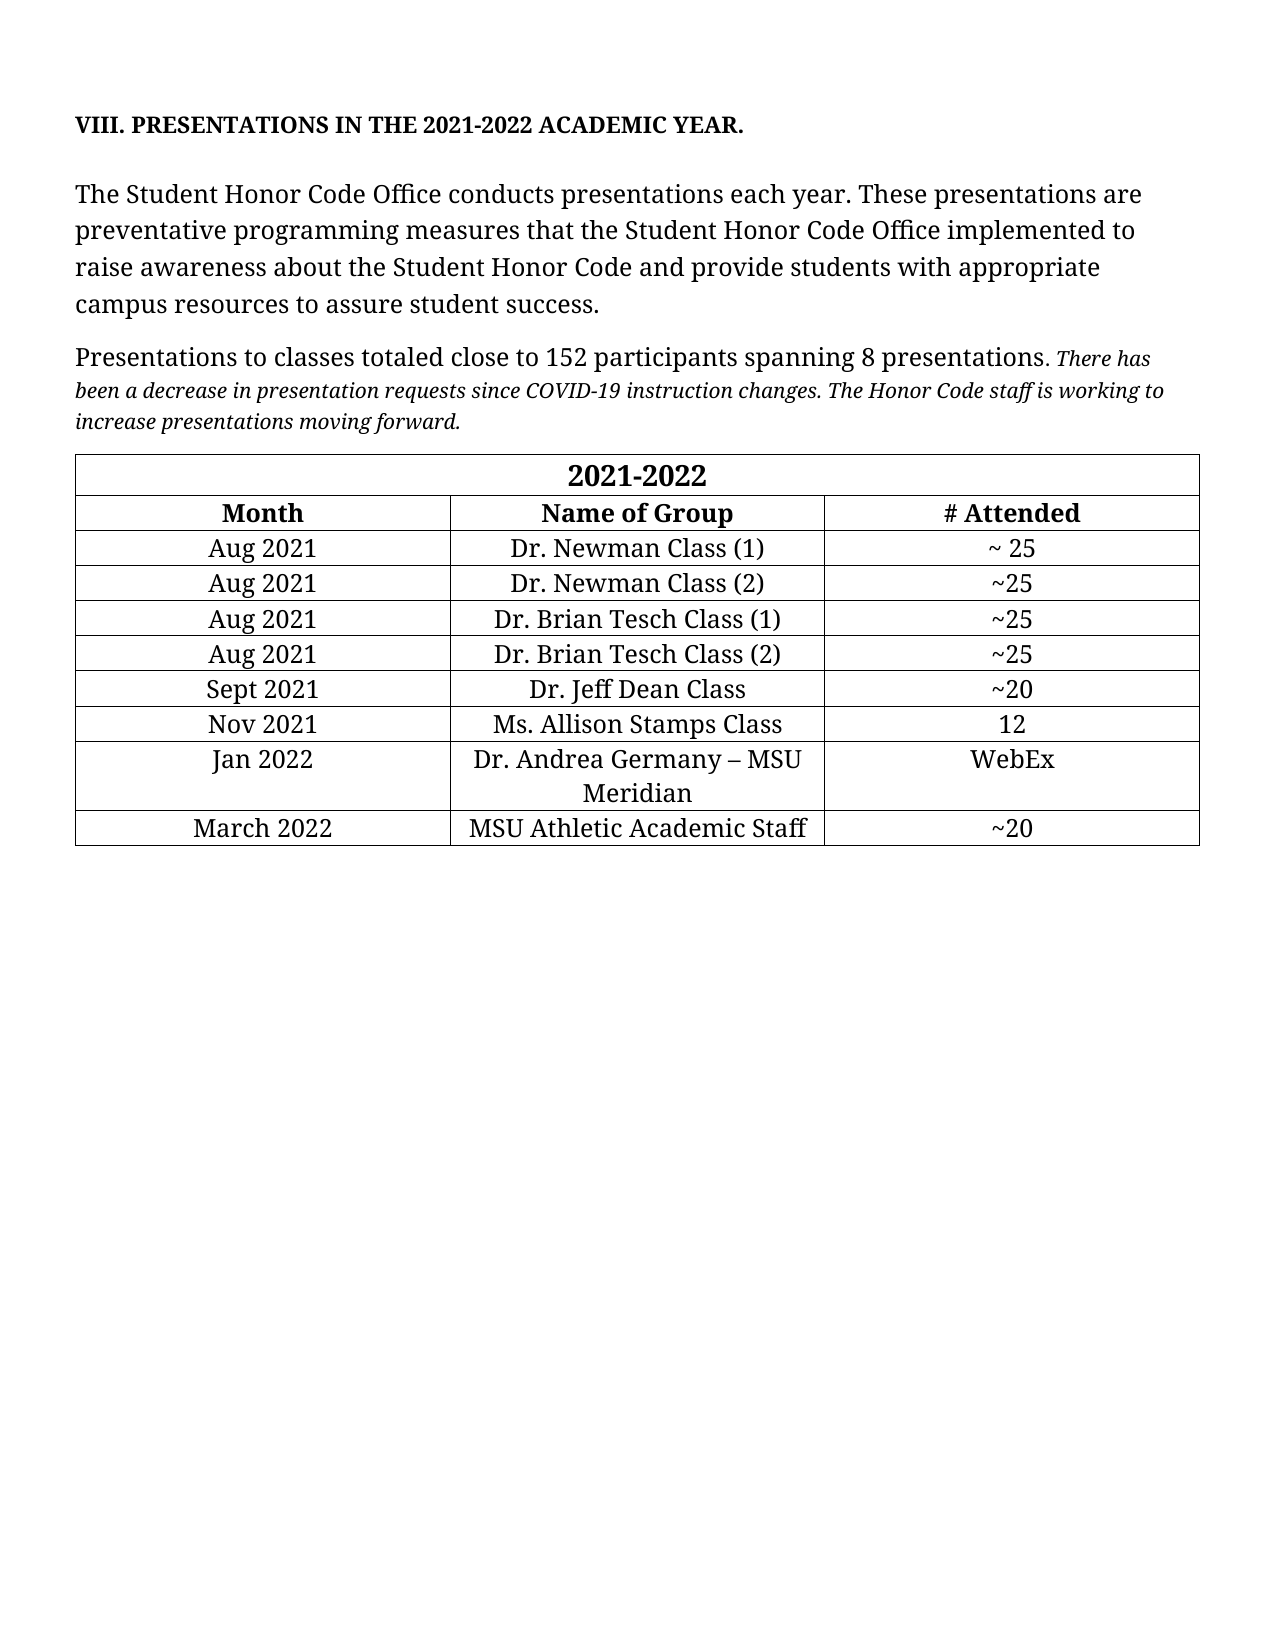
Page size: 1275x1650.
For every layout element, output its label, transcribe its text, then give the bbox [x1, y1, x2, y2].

table_header [76, 455, 450, 495]
table_cell ~ 25 [825, 531, 1199, 565]
text The Student Honor Code Office conducts presentations each year. These presentations are preventative programming measures that the Student Honor Code Office implemented to raise awareness about the Student Honor Code and provide students with appropriate campus resources to assure student success. [75, 176, 1200, 321]
table_cell Name of Group [451, 496, 824, 530]
text VIII. PRESENTATIONS IN THE 2021-2022 ACADEMIC YEAR. [75, 109, 1200, 140]
table_cell Ms. Allison Stamps Class [451, 707, 824, 741]
table_cell March 2022 [76, 811, 450, 845]
table_cell ~25 [825, 601, 1199, 635]
table_header [825, 455, 1199, 495]
table_cell Aug 2021 [76, 531, 450, 565]
table_cell Dr. Andrea Germany – MSU Meridian [451, 742, 824, 810]
table_cell Dr. Newman Class (2) [451, 566, 824, 600]
table_cell ~25 [825, 566, 1199, 600]
table_cell ~20 [825, 811, 1199, 845]
table_cell Dr. Newman Class (1) [451, 531, 824, 565]
table_cell Nov 2021 [76, 707, 450, 741]
table_cell Sept 2021 [76, 671, 450, 706]
table_cell Aug 2021 [76, 566, 450, 600]
table_cell Aug 2021 [76, 601, 450, 635]
table_cell Dr. Brian Tesch Class (2) [451, 636, 824, 670]
table_cell Dr. Jeff Dean Class [451, 671, 824, 706]
table_cell 12 [825, 707, 1199, 741]
text Presentations to classes totaled close to 152 participants spanning 8 presentations. There has been a decrease in presentation requests since COVID-19 instruction changes. The Honor Code staff is working to increase presentations moving forward. [75, 340, 1200, 435]
table_cell Aug 2021 [76, 636, 450, 670]
table_cell MSU Athletic Academic Staff [451, 811, 824, 845]
table_cell WebEx [825, 742, 1199, 810]
table_cell ~20 [825, 671, 1199, 706]
table_cell Month [76, 496, 450, 530]
table_cell ~25 [825, 636, 1199, 670]
table_cell Dr. Brian Tesch Class (1) [451, 601, 824, 635]
table_header 2021-2022 [450, 455, 825, 495]
table_cell # Attended [825, 496, 1199, 530]
table_cell Jan 2022 [76, 742, 450, 810]
